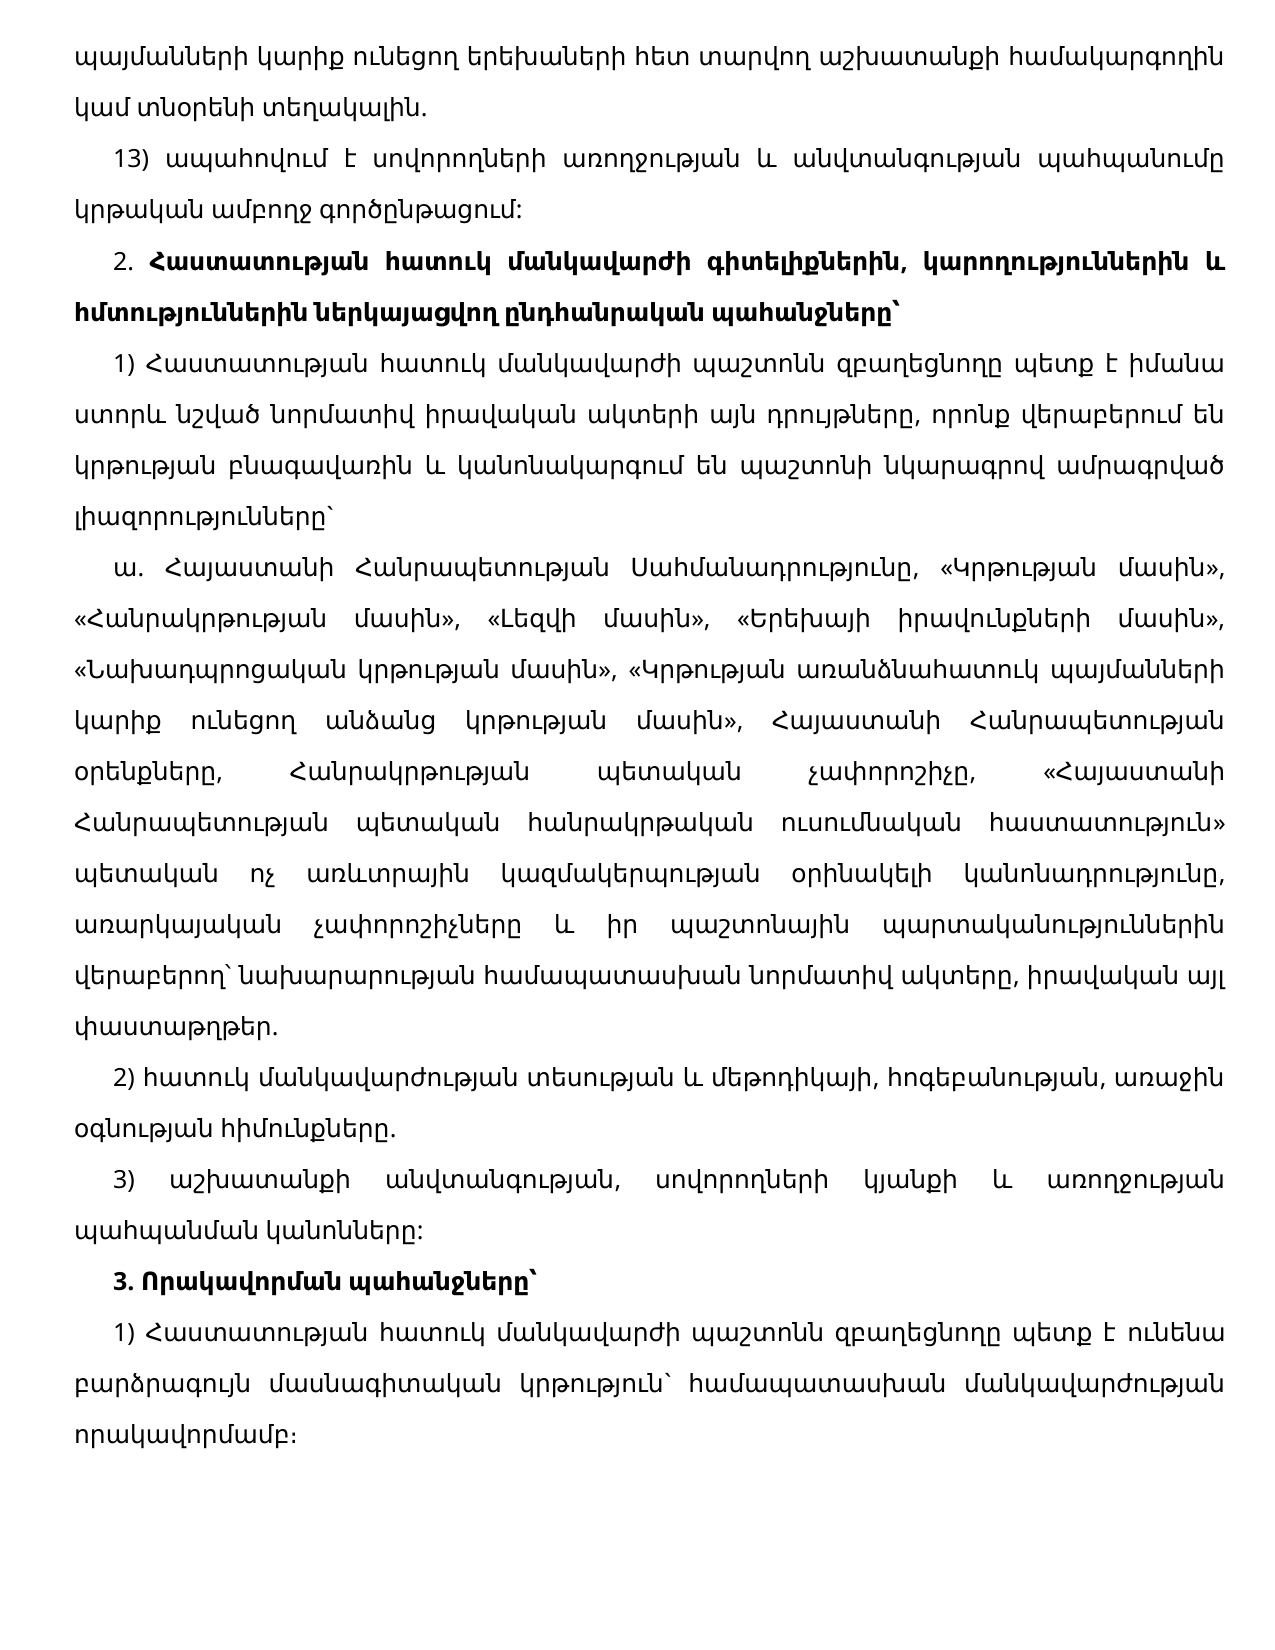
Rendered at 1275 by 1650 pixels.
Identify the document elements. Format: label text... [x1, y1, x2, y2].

text 13) ապահովում է սովորողների առողջության և անվտանգության պահպանումը կրթական ամբողջ գործընթացում: [74, 141, 1226, 226]
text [74, 39, 1226, 124]
text 1) Հաստատության հատուկ մանկավարժի պաշտոնն զբաղեցնողը պետք է ունենա բարձրագույն մասնագիտական կրթություն` համապատասխան մանկավարժության որակավորմամբ։ [74, 1315, 1226, 1451]
text ա. Հայաստանի Հանրապետության Սահմանադրությունը, «Կրթության մասին», «Հանրակրթության մասին», «Լեզվի մասին», «Երեխայի իրավունքների մասին», «Նախադպրոցական կրթության մասին», «Կրթության առանձնահատուկ պայմանների կարիք ունեցող անձանց կրթության մասին», Հայաստանի Հանրապետության օրենքները, Հանրակրթության պետական չափորոշիչը, «Հայաստանի Հանրապետության պետական հանրակրթական ուսումնական հաստատություն» պետական ոչ առևտրային կազմակերպության օրինակելի կանոնադրությունը, առարկայական չափորոշիչները և իր պաշտոնային պարտականություններին վերաբերող՝ նախարարության համապատասխան նորմատիվ ակտերը, իրավական այլ փաստաթղթեր. [74, 549, 1226, 1043]
text 2) հատուկ մանկավարժության տեսության և մեթոդիկայի, հոգեբանության, առաջին օգնության հիմունքները. [74, 1060, 1226, 1145]
text 1) Հաստատության հատուկ մանկավարժի պաշտոնն զբաղեցնողը պետք է իմանա ստորև նշված նորմատիվ իրավական ակտերի այն դրույթները, որոնք վերաբերում են կրթության բնագավառին և կանոնակարգում են պաշտոնի նկարագրով ամրագրված լիազորությունները` [74, 345, 1226, 532]
text 3. Որակավորման պահանջները՝ [74, 1264, 1226, 1298]
text 2. Հաստատության հատուկ մանկավարժի գիտելիքներին, կարողություններին և հմտություններին ներկայացվող ընդհանրական պահանջները՝ [74, 243, 1226, 328]
text 3) աշխատանքի անվտանգության, սովորողների կյանքի և առողջության պահպանման կանոնները: [74, 1162, 1226, 1247]
